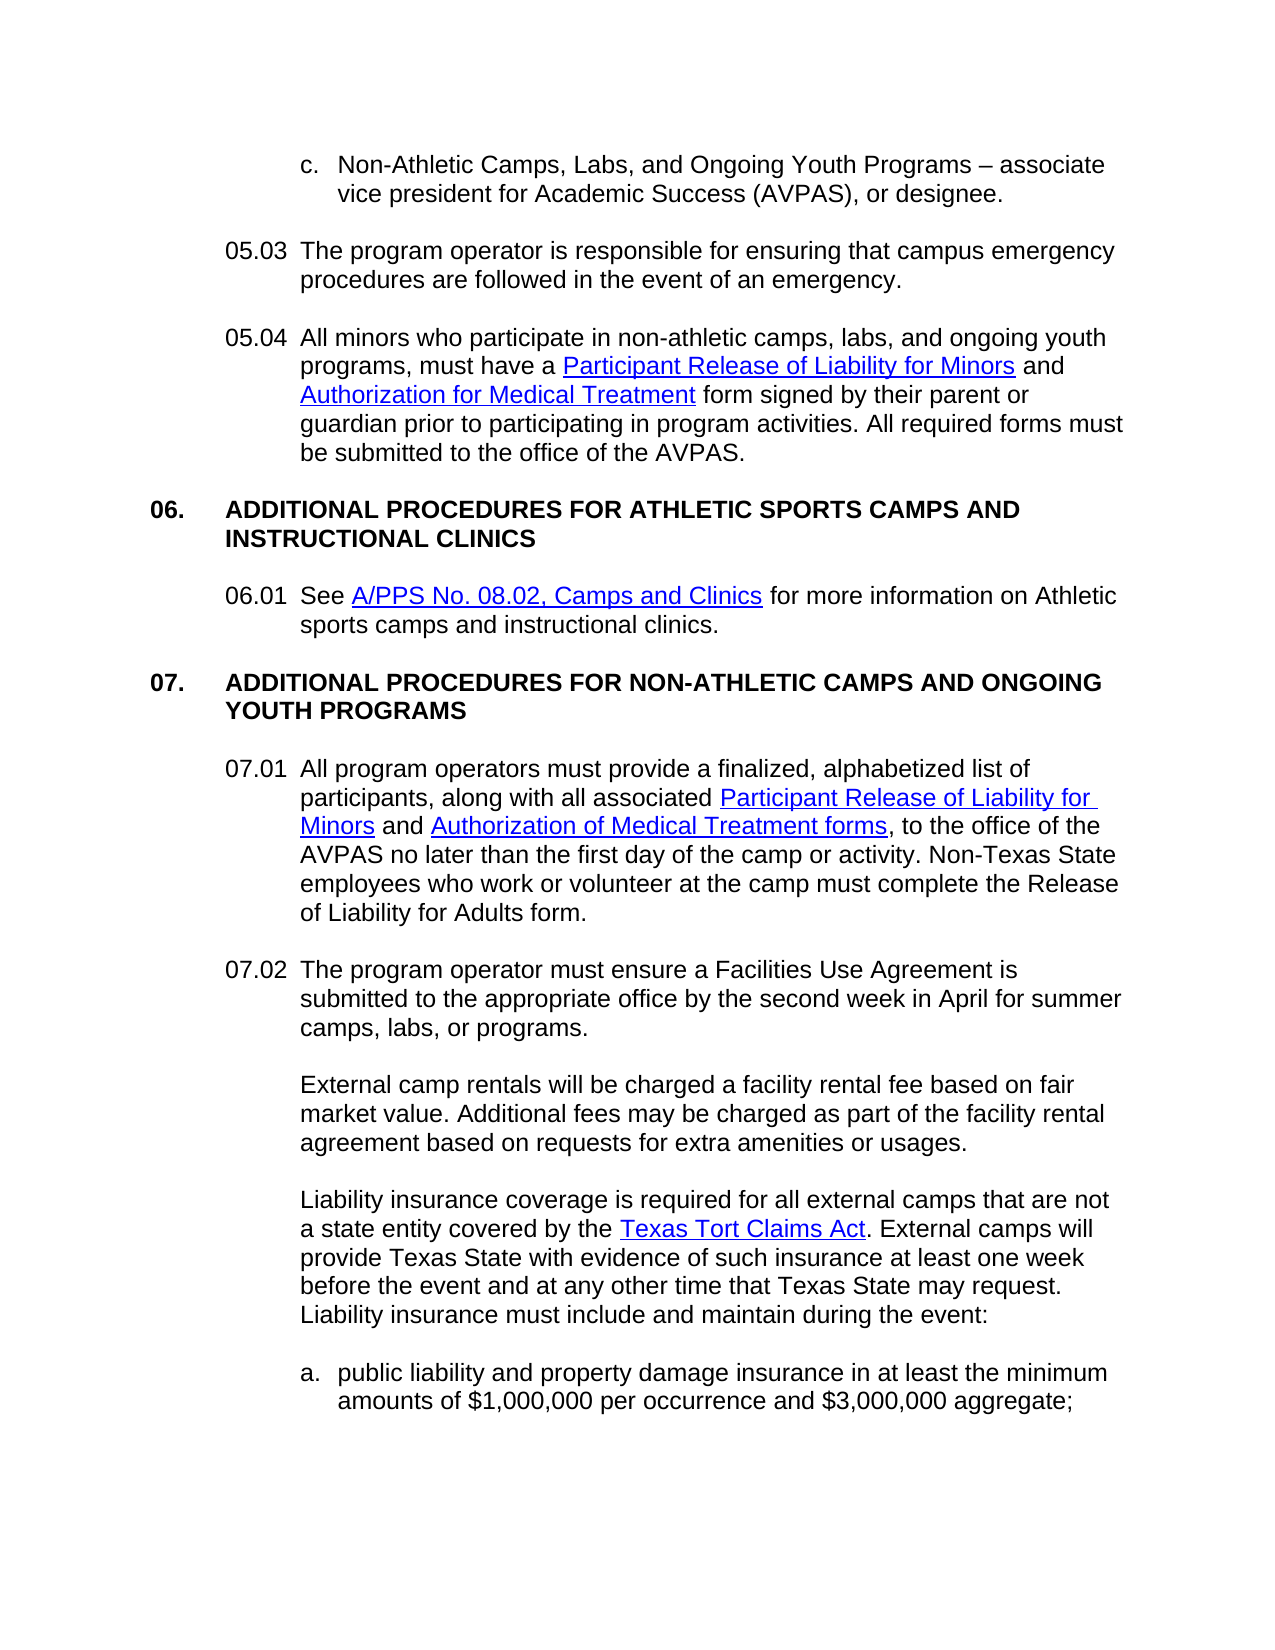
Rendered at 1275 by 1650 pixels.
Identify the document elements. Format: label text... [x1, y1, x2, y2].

list 05.03 The program operator is responsible for ensuring that campus emergency procedures are followed in the event of an emergency. [225, 236, 1125, 294]
text 07. ADDITIONAL PROCEDURES FOR NON-ATHLETIC CAMPS AND ONGOING YOUTH PROGRAMS [150, 667, 1125, 725]
list Non-Athletic Camps, Labs, and Ongoing Youth Programs – associate vice president for Academic Success (AVPAS), or designee. [300, 150, 1125, 207]
list 05.04 All minors who participate in non-athletic camps, labs, and ongoing youth programs, must have a Participant Release of Liability for Minors and Authorization for Medical Treatment form signed by their parent or guardian prior to participating in program activities. All required forms must be submitted to the office of the AVPAS. [225, 322, 1125, 466]
text 07.01 All program operators must provide a finalized, alphabetized list of participants, along with all associated Participant Release of Liability for Minors and Authorization of Medical Treatment forms, to the office of the AVPAS no later than the first day of the camp or activity. Non-Texas State employees who work or volunteer at the camp must complete the Release of Liability for Adults form. [225, 754, 1125, 926]
text External camp rentals will be charged a facility rental fee based on fair market value. Additional fees may be charged as part of the facility rental agreement based on requests for extra amenities or usages. [225, 1070, 1125, 1156]
text 06. ADDITIONAL PROCEDURES FOR ATHLETIC SPORTS CAMPS AND INSTRUCTIONAL CLINICS [150, 495, 1125, 552]
text a. public liability and property damage insurance in at least the minimum amounts of $1,000,000 per occurrence and $3,000,000 aggregate; [300, 1357, 1125, 1415]
text 07.02 The program operator must ensure a Facilities Use Agreement is submitted to the appropriate office by the second week in April for summer camps, labs, or programs. [225, 955, 1125, 1041]
text Liability insurance coverage is required for all external camps that are not a state entity covered by the Texas Tort Claims Act. External camps will provide Texas State with evidence of such insurance at least one week before the event and at any other time that Texas State may request. Liability insurance must include and maintain during the event: [225, 1185, 1125, 1329]
list 06.01 See A/PPS No. 08.02, Camps and Clinics for more information on Athletic sports camps and instructional clinics. [225, 581, 1125, 639]
